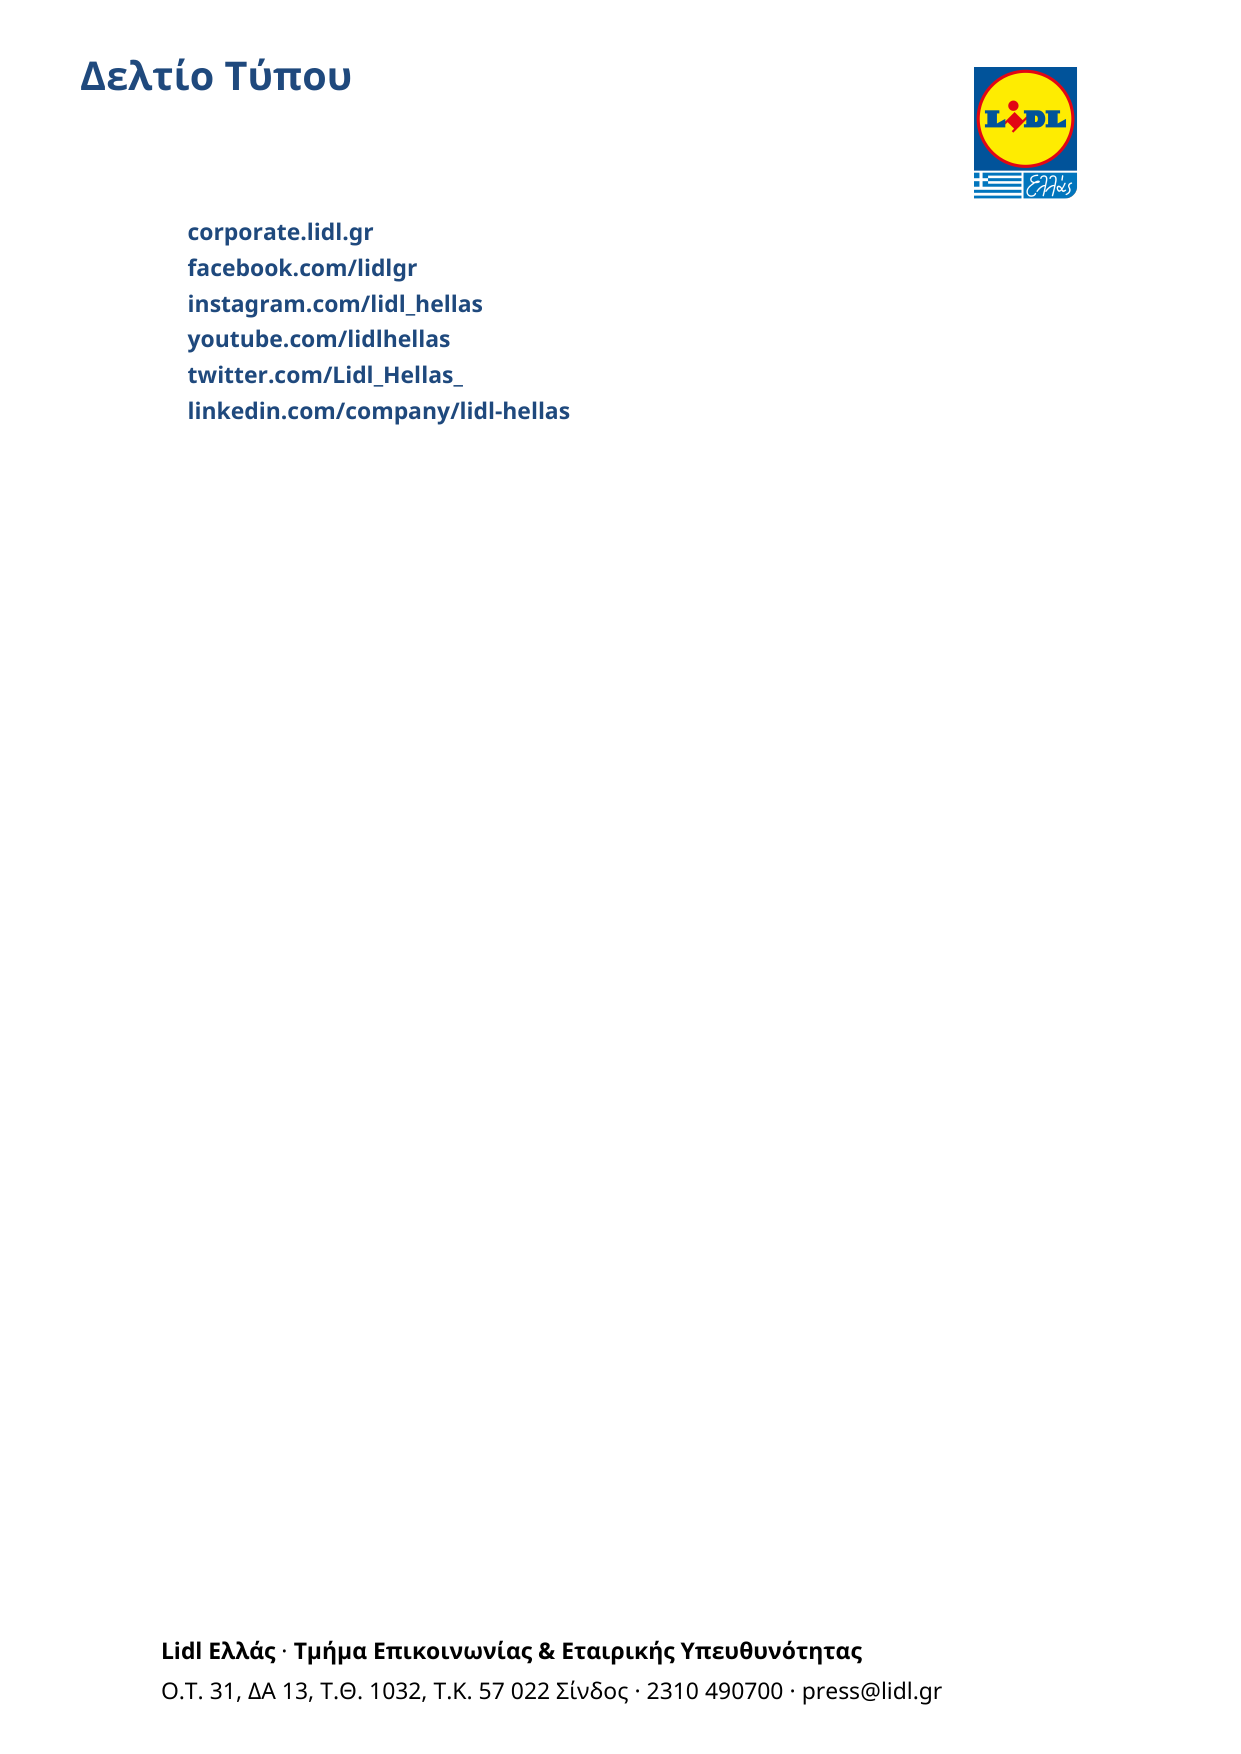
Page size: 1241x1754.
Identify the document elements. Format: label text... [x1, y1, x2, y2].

text twitter.com/Lidl_Hellas_ [187, 359, 1078, 391]
text facebook.com/lidlgr [187, 252, 1078, 283]
text instagram.com/lidl_hellas [187, 287, 1078, 319]
text linkedin.com/company/lidl-hellas [187, 395, 1078, 427]
text corporate.lidl.gr [187, 216, 1078, 247]
picture [973, 67, 1078, 199]
text youtube.com/lidlhellas [187, 323, 1078, 355]
